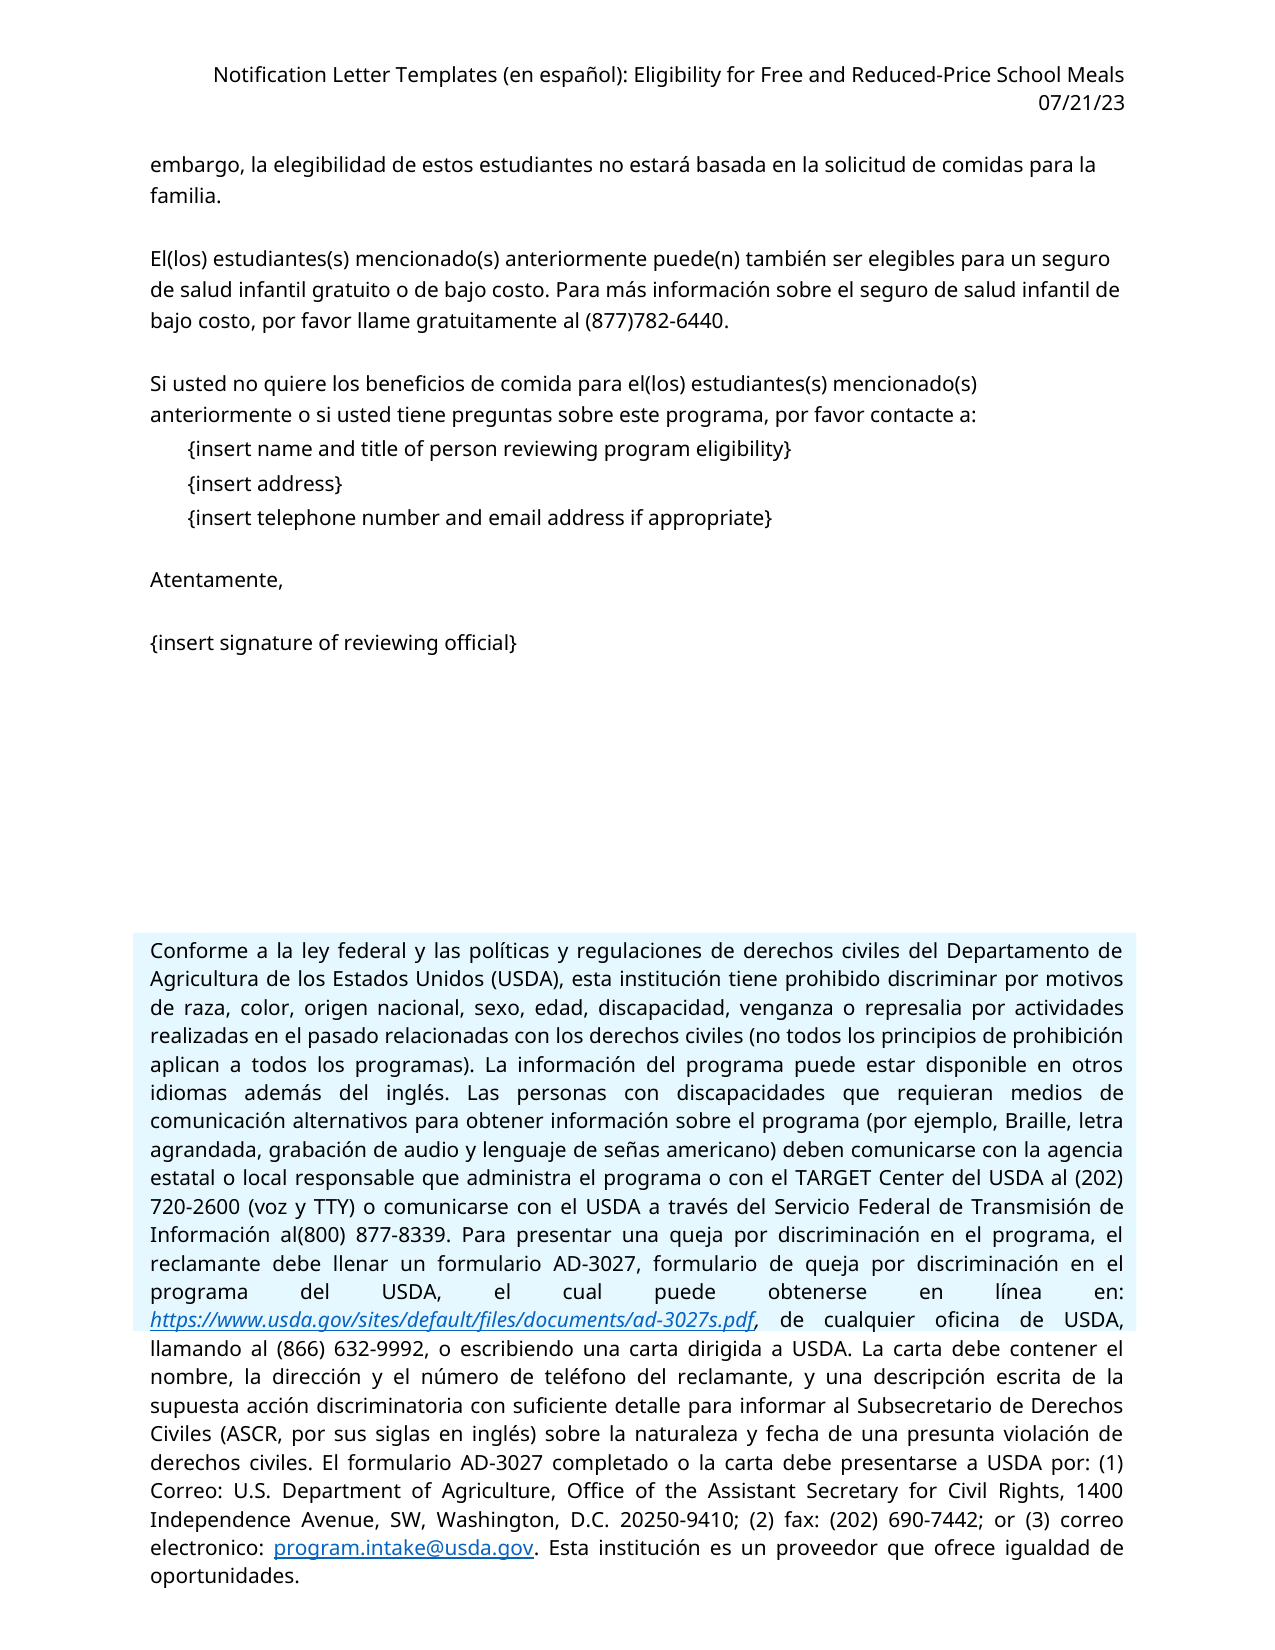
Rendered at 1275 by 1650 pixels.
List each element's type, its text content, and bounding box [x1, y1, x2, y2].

text Sin embargo, si hay otro estudiante viviendo en su hogar y no está mencionado arriba, usted puede solicitar los beneficios de comidas gratis o a precio reducido para este estudiante al completar y enviar una solicitud de comidas para la familia. Si usted envía una solicitud para otro estudiante, deberá incluir el nombre de el(los) estudiante(s) mencionado(s) arriba en su solicitud de comidas para la familia para indicar el número total de personas que viven en su hogar. Sin embargo, la elegibilidad de estos estudiantes no estará basada en la solicitud de comidas para la familia. [150, 150, 1125, 210]
text Atentamente, [150, 566, 1125, 594]
text El(los) estudiantes(s) mencionado(s) anteriormente puede(n) también ser elegibles para un seguro de salud infantil gratuito o de bajo costo. Para más información sobre el seguro de salud infantil de bajo costo, por favor llame gratuitamente al (877)782-6440. [150, 244, 1125, 335]
text Si usted no quiere los beneficios de comida para el(los) estudiantes(s) mencionado(s) anteriormente o si usted tiene preguntas sobre este programa, por favor contacte a: [150, 369, 1125, 428]
